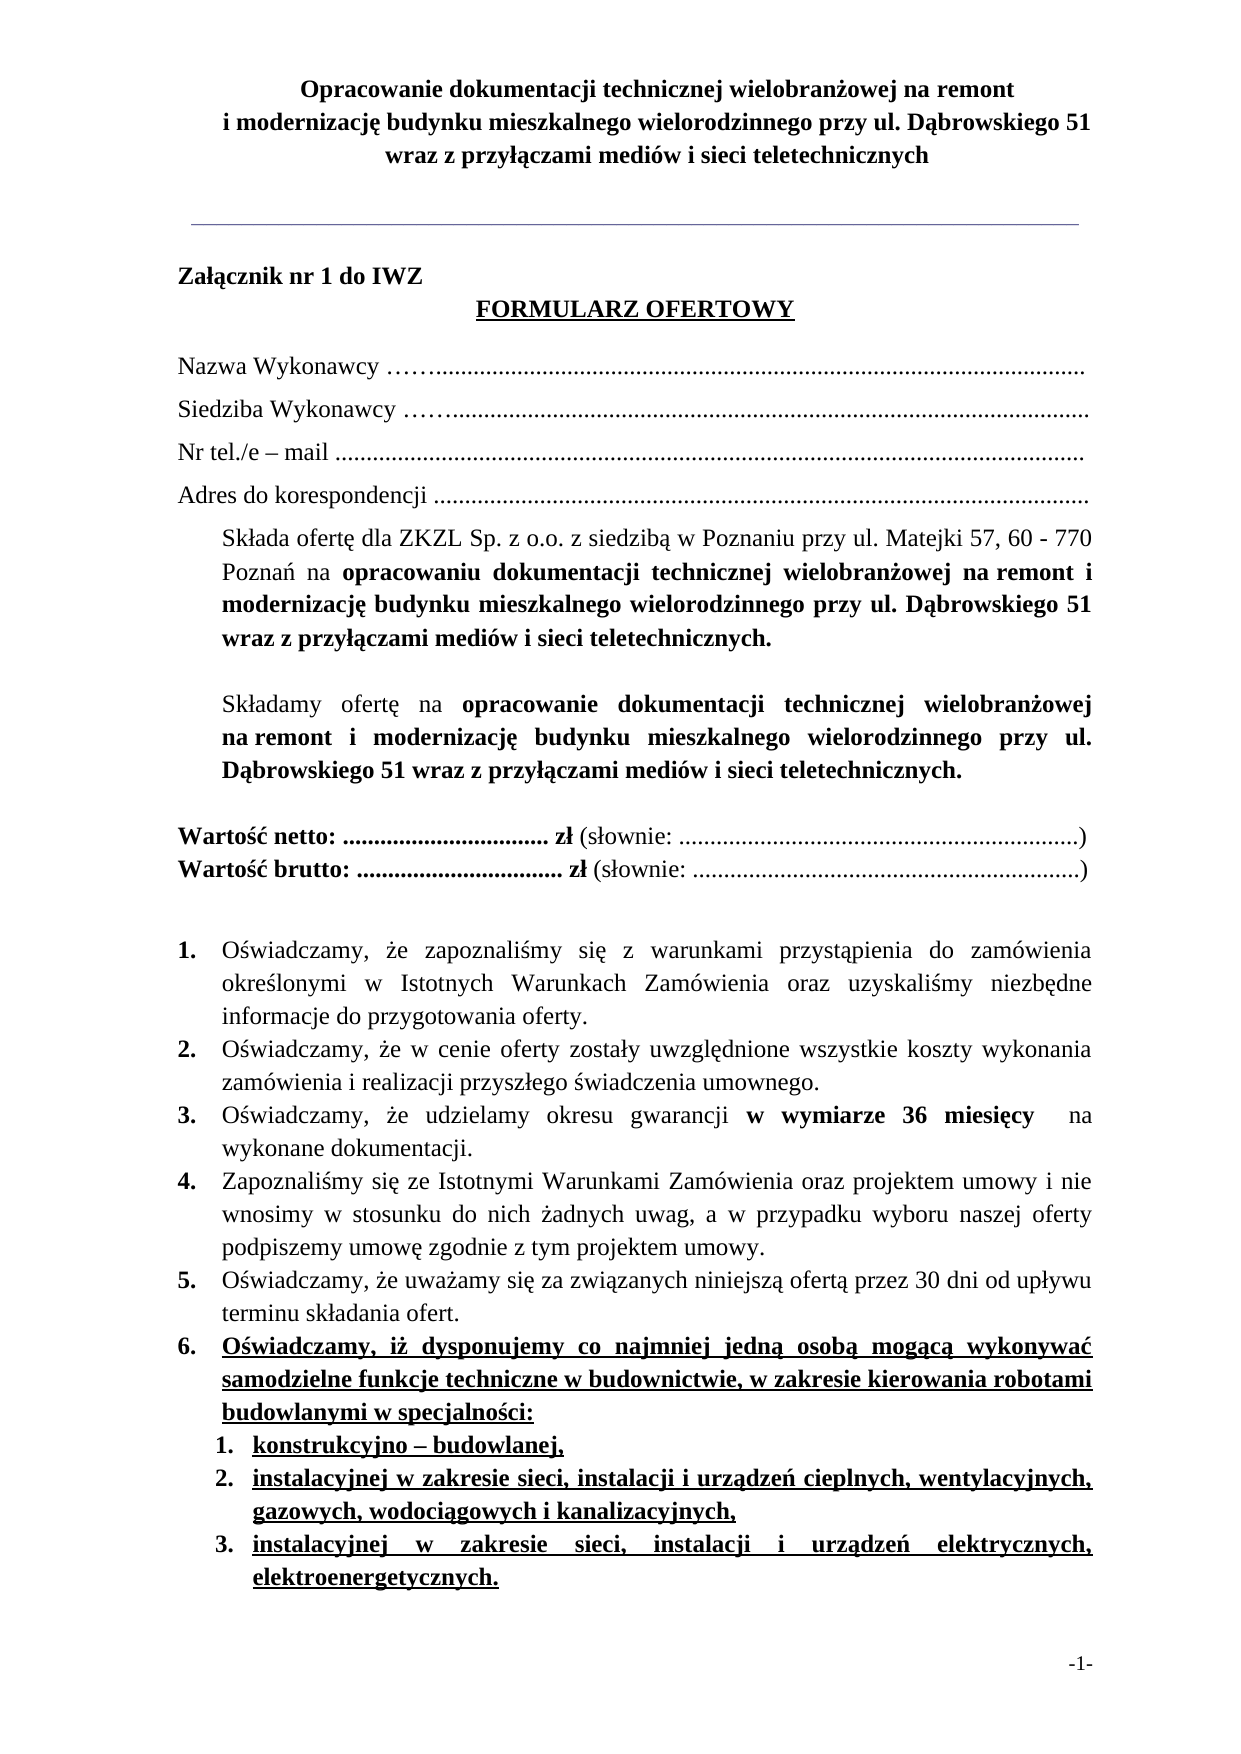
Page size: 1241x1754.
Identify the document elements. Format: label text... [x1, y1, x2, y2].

list Oświadczamy, że uważamy się za związanych niniejszą ofertą przez 30 dni od upływu terminu składania ofert. [177, 1265, 1092, 1327]
list konstrukcyjno – budowlanej, [215, 1430, 1092, 1459]
text Wartość brutto: ................................. zł (słownie: ..............................................................) [177, 854, 1092, 882]
text Siedziba Wykonawcy ……...................................................................................................... [177, 394, 1092, 423]
text Nazwa Wykonawcy ……........................................................................................................ [177, 351, 1092, 380]
text Nr tel./e – mail ........................................................................................................................ [177, 437, 1092, 466]
text Załącznik nr 1 do IWZ [177, 261, 1092, 290]
text Wartość netto: ................................. zł (słownie: ................................................................) [177, 821, 1092, 849]
list instalacyjnej w zakresie sieci, instalacji i urządzeń elektrycznych, elektroenergetycznych. [215, 1529, 1092, 1591]
list instalacyjnej w zakresie sieci, instalacji i urządzeń cieplnych, wentylacyjnych, gazowych, wodociągowych i kanalizacyjnych, [215, 1463, 1092, 1525]
text Adres do korespondencji ......................................................................................................... [177, 480, 1092, 509]
list Oświadczamy, że udzielamy okresu gwarancji w wymiarze 36 miesięcy na wykonane dokumentacji. [177, 1100, 1092, 1162]
list Oświadczamy, że w cenie oferty zostały uwzględnione wszystkie koszty wykonania zamówienia i realizacji przyszłego świadczenia umownego. [177, 1034, 1092, 1096]
text Składamy ofertę na opracowanie dokumentacji technicznej wielobranżowej na remont i modernizację budynku mieszkalnego wielorodzinnego przy ul. Dąbrowskiego 51 wraz z przyłączami mediów i sieci teletechnicznych. [222, 689, 1092, 783]
list Oświadczamy, iż dysponujemy co najmniej jedną osobą mogącą wykonywać samodzielne funkcje techniczne w budownictwie, w zakresie kierowania robotami budowlanymi w specjalności: [177, 1331, 1092, 1426]
list Zapoznaliśmy się ze Istotnymi Warunkami Zamówienia oraz projektem umowy i nie wnosimy w stosunku do nich żadnych uwag, a w przypadku wyboru naszej oferty podpiszemy umowę zgodnie z tym projektem umowy. [177, 1166, 1092, 1261]
text FORMULARZ OFERTOWY [177, 294, 1092, 323]
text Składa ofertę dla ZKZL Sp. z o.o. z siedzibą w Poznaniu przy ul. Matejki 57, 60 - 770 Poznań na opracowaniu dokumentacji technicznej wielobranżowej na remont i modernizację budynku mieszkalnego wielorodzinnego przy ul. Dąbrowskiego 51 wraz z przyłączami mediów i sieci teletechnicznych. [222, 523, 1092, 651]
list Oświadczamy, że zapoznaliśmy się z warunkami przystąpienia do zamówienia określonymi w Istotnych Warunkach Zamówienia oraz uzyskaliśmy niezbędne informacje do przygotowania oferty. [177, 935, 1092, 1030]
